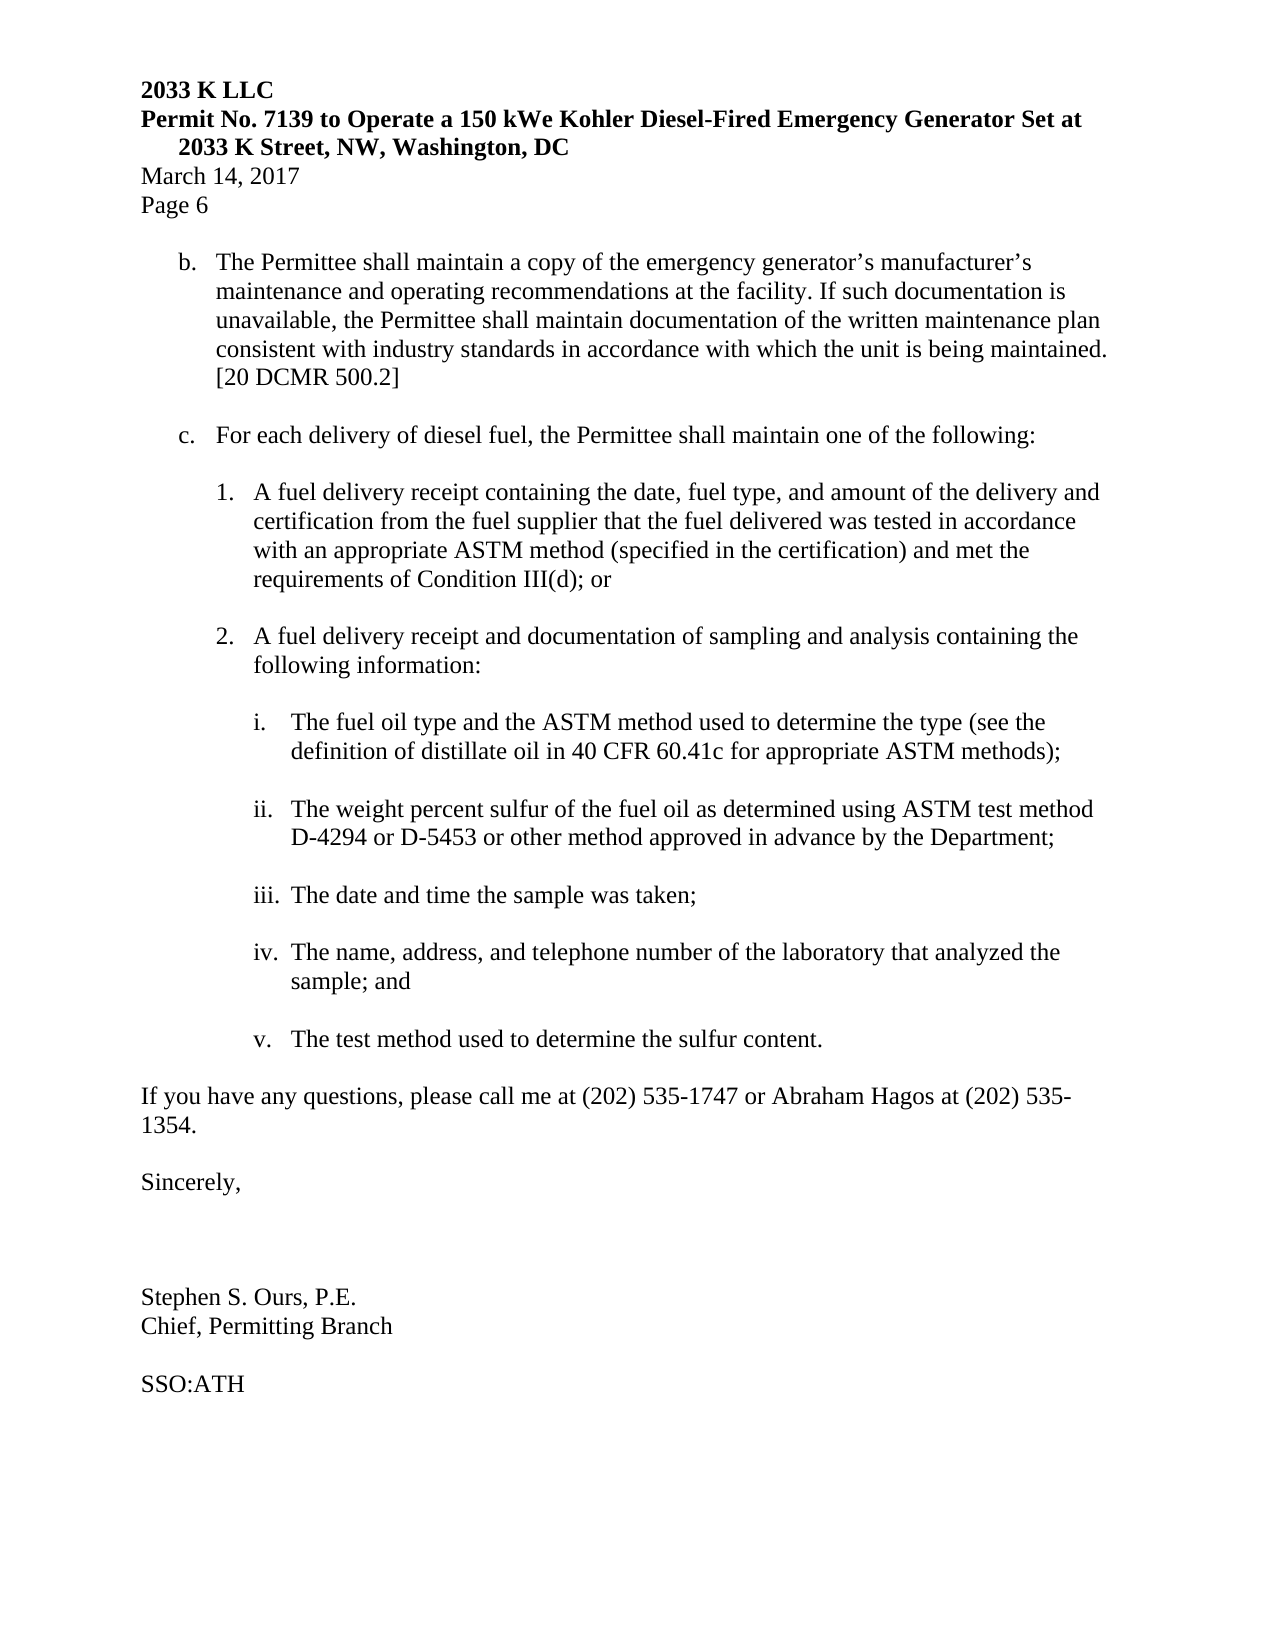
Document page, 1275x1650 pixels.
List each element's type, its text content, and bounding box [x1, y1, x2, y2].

text i. The fuel oil type and the ASTM method used to determine the type (see the definition of distillate oil in 40 CFR 60.41c for appropriate ASTM methods); [253, 707, 1116, 765]
text v. The test method used to determine the sulfur content. [253, 1024, 1116, 1052]
text iv. The name, address, and telephone number of the laboratory that analyzed the sample; and [253, 937, 1116, 995]
text b. The Permittee shall maintain a copy of the emergency generator’s manufacturer’s maintenance and operating recommendations at the facility. If such documentation is unavailable, the Permittee shall maintain documentation of the written maintenance plan consistent with industry standards in accordance with which the unit is being maintained. [20 DCMR 500.2] [178, 247, 1116, 391]
text 1. A fuel delivery receipt containing the date, fuel type, and amount of the delivery and certification from the fuel supplier that the fuel delivered was tested in accordance with an appropriate ASTM method (specified in the certification) and met the requirements of Condition III(d); or [216, 477, 1116, 592]
text If you have any questions, please call me at (202) 535-1747 or Abraham Hagos at (202) 535-1354. [141, 1081, 1116, 1139]
text 2. A fuel delivery receipt and documentation of sampling and analysis containing the following information: [216, 621, 1116, 679]
text Stephen S. Ours, P.E. [141, 1282, 1116, 1311]
text Sincerely, [141, 1167, 1116, 1196]
text SSO:ATH [141, 1369, 1116, 1397]
text c. For each delivery of diesel fuel, the Permittee shall maintain one of the following: [178, 420, 1116, 449]
text iii. The date and time the sample was taken; [253, 880, 1116, 909]
text ii. The weight percent sulfur of the fuel oil as determined using ASTM test method D-4294 or D-5453 or other method approved in advance by the Department; [253, 794, 1116, 851]
text Chief, Permitting Branch [141, 1311, 1116, 1340]
